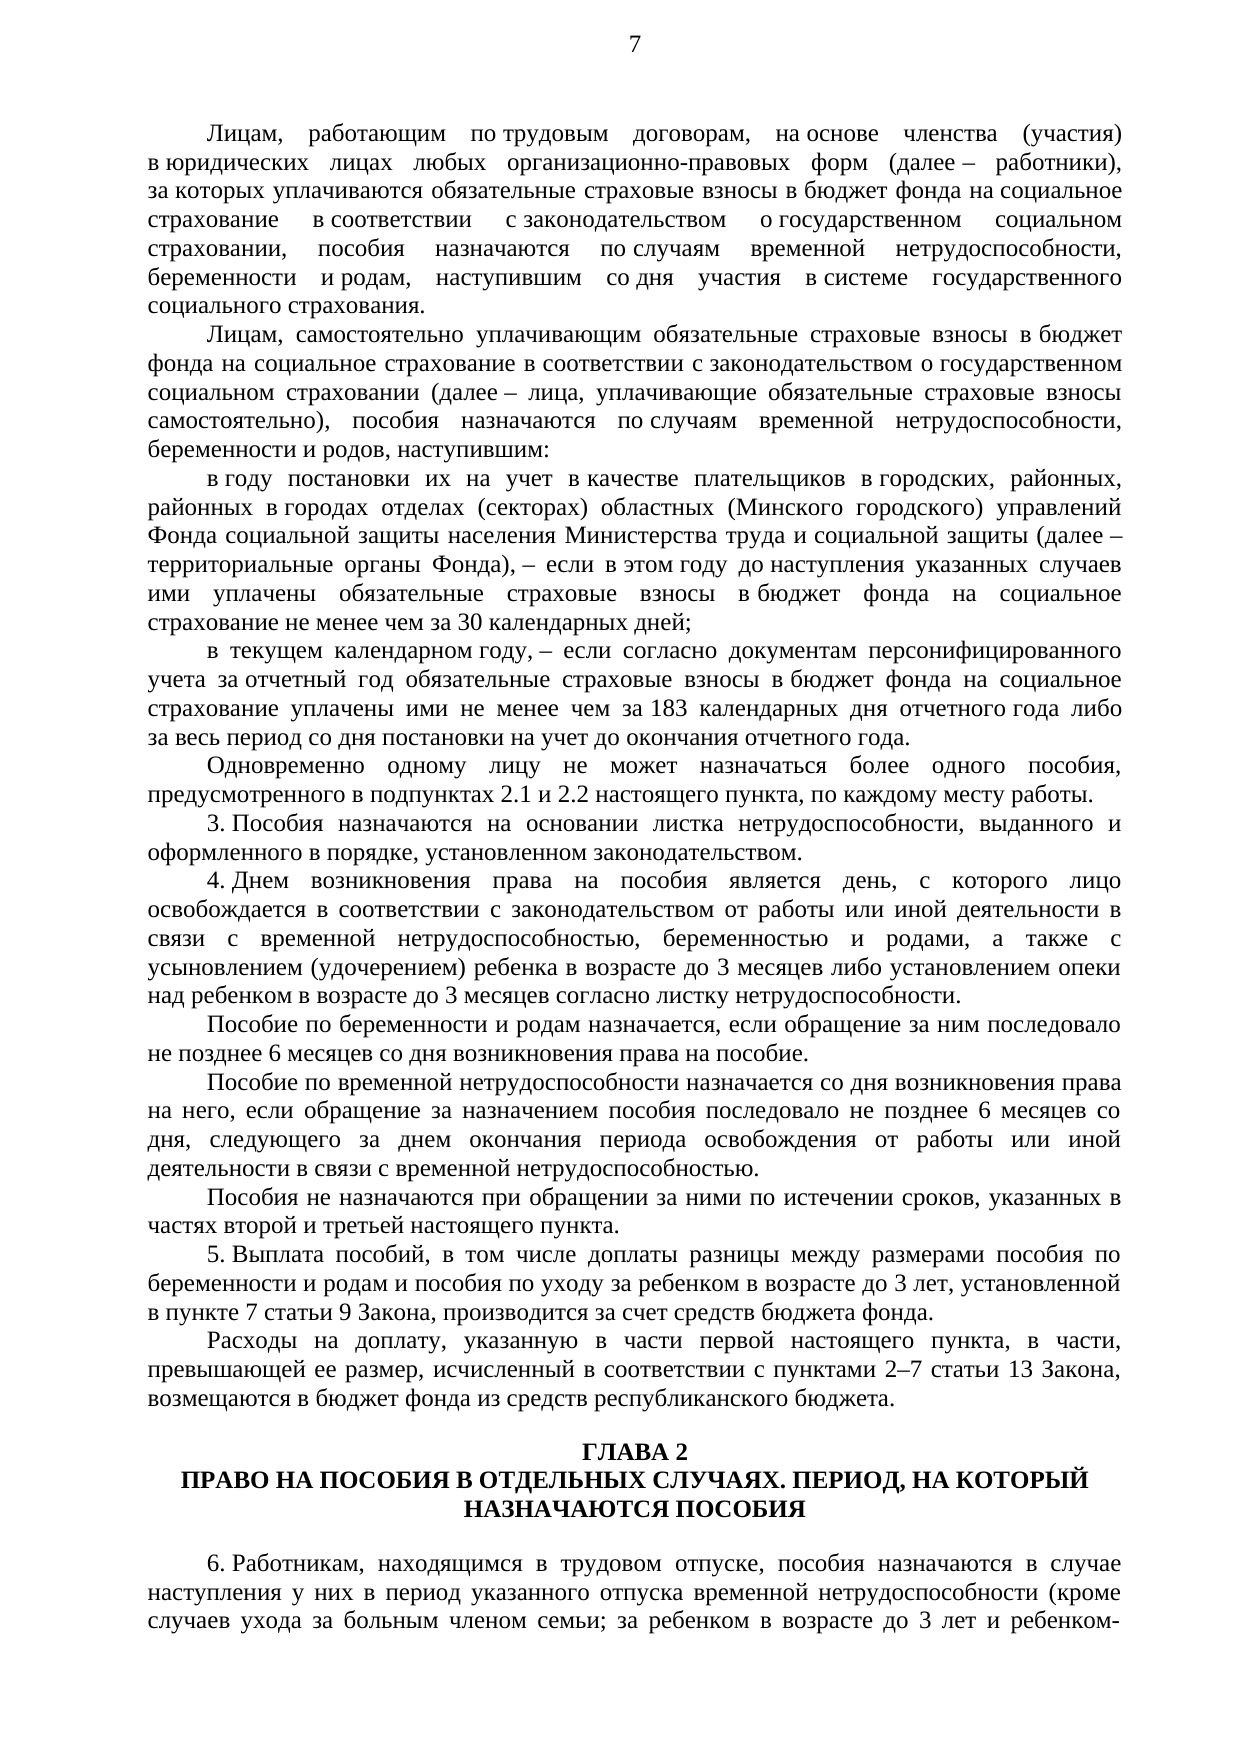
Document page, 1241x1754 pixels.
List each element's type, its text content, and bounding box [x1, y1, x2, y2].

text Одновременно одному лицу не может назначаться более одного пособия, предусмотренного в подпунктах 2.1 и 2.2 настоящего пункта, по каждому месту работы. [147, 751, 1122, 808]
text 5. Выплата пособий, в том числе доплаты разницы между размерами пособия по беременности и родам и пособия по уходу за ребенком в возрасте до 3 лет, установленной в пункте 7 статьи 9 Закона, производится за счет средств бюджета фонда. [147, 1239, 1122, 1326]
text в году постановки их на учет в качестве плательщиков в городских, районных, районных в городах отделах (секторах) областных (Минского городского) управлений Фонда социальной защиты населения Министерства труда и социальной защиты (далее – территориальные органы Фонда), – если в этом году до наступления указанных случаев ими уплачены обязательные страховые взносы в бюджет фонда на социальное страхование не менее чем за 30 календарных дней; [147, 463, 1122, 636]
text Расходы на доплату, указанную в части первой настоящего пункта, в части, превышающей ее размер, исчисленный в соответствии с пунктами 2–7 статьи 13 Закона, возмещаются в бюджет фонда из средств республиканского бюджета. [147, 1326, 1122, 1412]
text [147, 1548, 1122, 1634]
text Пособие по временной нетрудоспособности назначается со дня возникновения права на него, если обращение за назначением пособия последовало не позднее 6 месяцев со дня, следующего за днем окончания периода освобождения от работы или иной деятельности в связи с временной нетрудоспособностью. [147, 1067, 1122, 1182]
text ГЛАВА 2 ПРАВО НА ПОСОБИЯ В ОТДЕЛЬНЫХ СЛУЧАЯХ. ПЕРИОД, НА КОТОРЫЙ НАЗНАЧАЮТСЯ ПОСОБИЯ [147, 1437, 1122, 1523]
text Лицам, самостоятельно уплачивающим обязательные страховые взносы в бюджет фонда на социальное страхование в соответствии с законодательством о государственном социальном страховании (далее – лица, уплачивающие обязательные страховые взносы самостоятельно), пособия назначаются по случаям временной нетрудоспособности, беременности и родов, наступившим: [147, 319, 1122, 463]
text Пособия не назначаются при обращении за ними по истечении сроков, указанных в частях второй и третьей настоящего пункта. [147, 1182, 1122, 1239]
text в текущем календарном году, – если согласно документам персонифицированного учета за отчетный год обязательные страховые взносы в бюджет фонда на социальное страхование уплачены ими не менее чем за 183 календарных дня отчетного года либо за весь период со дня постановки на учет до окончания отчетного года. [147, 636, 1122, 751]
text Пособие по беременности и родам назначается, если обращение за ним последовало не позднее 6 месяцев со дня возникновения права на пособие. [147, 1009, 1122, 1067]
text Лицам, работающим по трудовым договорам, на основе членства (участия) в юридических лицах любых организационно-правовых форм (далее – работники), за которых уплачиваются обязательные страховые взносы в бюджет фонда на социальное страхование в соответствии с законодательством о государственном социальном страховании, пособия назначаются по случаям временной нетрудоспособности, беременности и родам, наступившим со дня участия в системе государственного социального страхования. [147, 118, 1122, 319]
text 4. Днем возникновения права на пособия является день, с которого лицо освобождается в соответствии с законодательством от работы или иной деятельности в связи с временной нетрудоспособностью, беременностью и родами, а также с усыновлением (удочерением) ребенка в возрасте до 3 месяцев либо установлением опеки над ребенком в возрасте до 3 месяцев согласно листку нетрудоспособности. [147, 866, 1122, 1009]
text 3. Пособия назначаются на основании листка нетрудоспособности, выданного и оформленного в порядке, установленном законодательством. [147, 808, 1122, 866]
